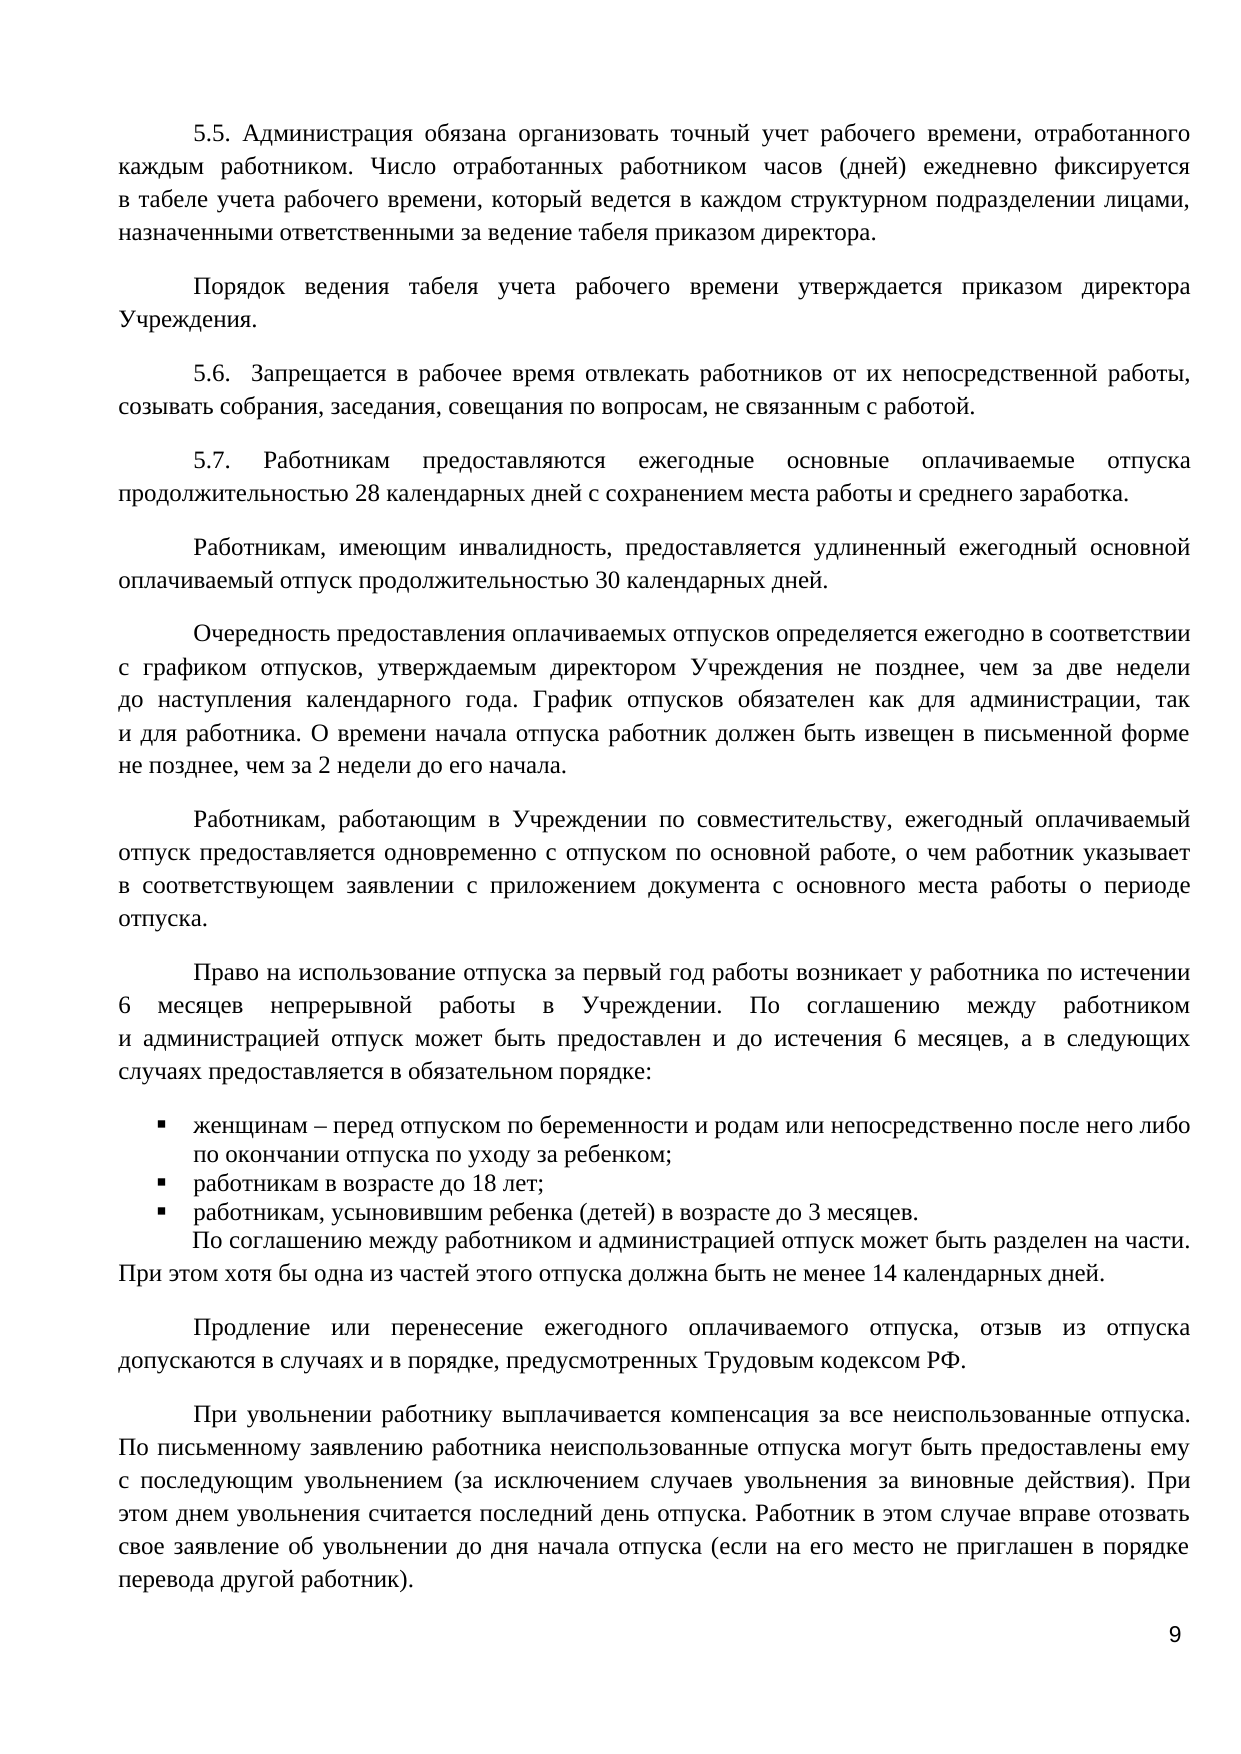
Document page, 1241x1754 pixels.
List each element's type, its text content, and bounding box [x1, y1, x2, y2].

list женщинам – перед отпуском по беременности и родам или непосредственно после него либо по окончании отпуска по уходу за ребенком; [156, 1110, 1191, 1168]
text Порядок ведения табеля учета рабочего времени утверждается приказом директора Учреждения. [118, 271, 1191, 333]
text При увольнении работнику выплачивается компенсация за все неиспользованные отпуска. По письменному заявлению работника неиспользованные отпуска могут быть предоставлены ему с последующим увольнением (за исключением случаев увольнения за виновные действия). При этом днем увольнения считается последний день отпуска. Работник в этом случае вправе отозвать свое заявление об увольнении до дня начала отпуска (если на его место не приглашен в порядке перевода другой работник). [118, 1399, 1191, 1593]
text Продление или перенесение ежегодного оплачиваемого отпуска, отзыв из отпуска допускаются в случаях и в порядке, предусмотренных Трудовым кодексом РФ. [118, 1312, 1191, 1374]
text 5.7. Работникам предоставляются ежегодные основные оплачиваемые отпуска продолжительностью 28 календарных дней с сохранением места работы и среднего заработка. [118, 445, 1191, 507]
text Право на использование отпуска за первый год работы возникает у работника по истечении 6 месяцев непрерывной работы в Учреждении. По соглашению между работником и администрацией отпуск может быть предоставлен и до истечения 6 месяцев, а в следующих случаях предоставляется в обязательном порядке: [118, 957, 1191, 1085]
text 5.5. Администрация обязана организовать точный учет рабочего времени, отработанного каждым работником. Число отработанных работником часов (дней) ежедневно фиксируется в табеле учета рабочего времени, который ведется в каждом структурном подразделении лицами, назначенными ответственными за ведение табеля приказом директора. [118, 118, 1191, 246]
text Работникам, работающим в Учреждении по совместительству, ежегодный оплачиваемый отпуск предоставляется одновременно с отпуском по основной работе, о чем работник указывает в соответствующем заявлении с приложением документа с основного места работы о периоде отпуска. [118, 804, 1191, 932]
text Работникам, имеющим инвалидность, предоставляется удлиненный ежегодный основной оплачиваемый отпуск продолжительностью 30 календарных дней. [118, 532, 1191, 593]
list работникам в возрасте до 18 лет; [156, 1168, 1191, 1197]
text По соглашению между работником и администрацией отпуск может быть разделен на части. При этом хотя бы одна из частей этого отпуска должна быть не менее 14 календарных дней. [118, 1225, 1191, 1287]
text 5.6. Запрещается в рабочее время отвлекать работников от их непосредственной работы, созывать собрания, заседания, совещания по вопросам, не связанным с работой. [118, 358, 1191, 420]
list работникам, усыновившим ребенка (детей) в возрасте до 3 месяцев. [156, 1197, 1191, 1225]
text Очередность предоставления оплачиваемых отпусков определяется ежегодно в соответствии с графиком отпусков, утверждаемым директором Учреждения не позднее, чем за две недели до наступления календарного года. График отпусков обязателен как для администрации, так и для работника. О времени начала отпуска работник должен быть извещен в письменной форме не позднее, чем за 2 недели до его начала. [118, 618, 1191, 779]
